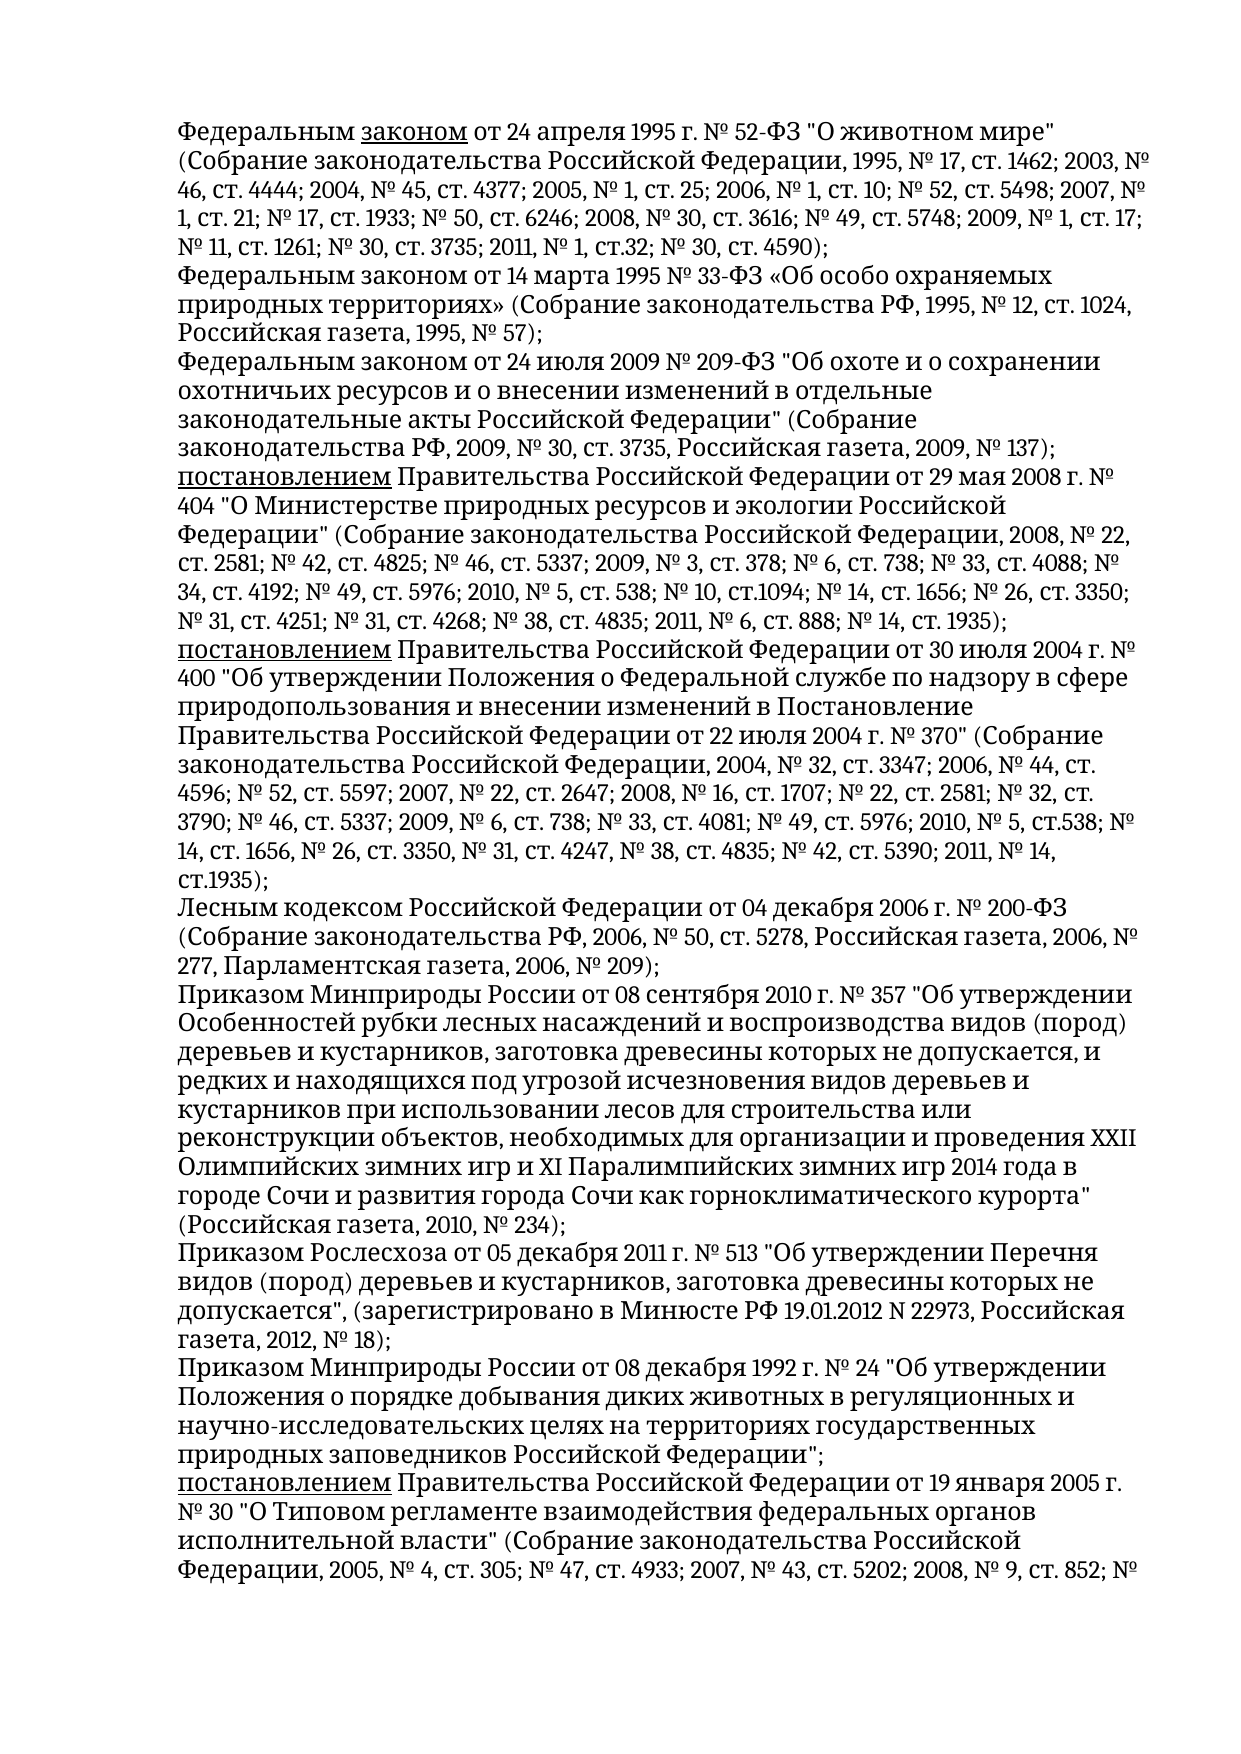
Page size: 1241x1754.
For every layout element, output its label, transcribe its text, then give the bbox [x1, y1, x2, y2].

text Приказом Рослесхоза от 05 декабря 2011 г. № 513 "Об утверждении Перечня видов (пород) деревьев и кустарников, заготовка древесины которых не допускается", (зарегистрировано в Минюсте РФ 19.01.2012 N 22973, Российская газета, 2012, № 18); [177, 1239, 1152, 1354]
text Приказом Минприроды России от 08 декабря 1992 г. № 24 "Об утверждении Положения о порядке добывания диких животных в регуляционных и научно-исследовательских целях на территориях государственных природных заповедников Российской Федерации"; [177, 1354, 1152, 1469]
text Федеральным законом от 14 марта 1995 № 33-ФЗ «Об особо охраняемых природных территориях» (Собрание законодательства РФ, 1995, № 12, ст. 1024, Российская газета, 1995, № 57); [177, 262, 1152, 348]
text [177, 1469, 1152, 1584]
text Федеральным законом от 24 апреля 1995 г. № 52-ФЗ "О животном мире" (Собрание законодательства Российской Федерации, 1995, № 17, ст. 1462; 2003, № 46, ст. 4444; 2004, № 45, ст. 4377; 2005, № 1, ст. 25; 2006, № 1, ст. 10; № 52, ст. 5498; 2007, № 1, ст. 21; № 17, ст. 1933; № 50, ст. 6246; 2008, № 30, ст. 3616; № 49, ст. 5748; 2009, № 1, ст. 17; № 11, ст. 1261; № 30, ст. 3735; 2011, № 1, ст.32; № 30, ст. 4590); [177, 118, 1152, 262]
text Лесным кодексом Российской Федерации от 04 декабря 2006 г. № 200-ФЗ (Собрание законодательства РФ, 2006, № 50, ст. 5278, Российская газета, 2006, № 277, Парламентская газета, 2006, № 209); [177, 894, 1152, 981]
text Федеральным законом от 24 июля 2009 № 209-ФЗ "Об охоте и о сохранении охотничьих ресурсов и о внесении изменений в отдельные законодательные акты Российской Федерации" (Собрание законодательства РФ, 2009, № 30, ст. 3735, Российская газета, 2009, № 137); [177, 348, 1152, 463]
text постановлением Правительства Российской Федерации от 30 июля 2004 г. № 400 "Об утверждении Положения о Федеральной службе по надзору в сфере природопользования и внесении изменений в Постановление Правительства Российской Федерации от 22 июля 2004 г. № 370" (Собрание законодательства Российской Федерации, 2004, № 32, ст. 3347; 2006, № 44, ст. 4596; № 52, ст. 5597; 2007, № 22, ст. 2647; 2008, № 16, ст. 1707; № 22, ст. 2581; № 32, ст. 3790; № 46, ст. 5337; 2009, № 6, ст. 738; № 33, ст. 4081; № 49, ст. 5976; 2010, № 5, ст.538; № 14, ст. 1656, № 26, ст. 3350, № 31, ст. 4247, № 38, ст. 4835; № 42, ст. 5390; 2011, № 14, ст.1935); [177, 636, 1152, 894]
text постановлением Правительства Российской Федерации от 29 мая 2008 г. № 404 "О Министерстве природных ресурсов и экологии Российской Федерации" (Собрание законодательства Российской Федерации, 2008, № 22, ст. 2581; № 42, ст. 4825; № 46, ст. 5337; 2009, № 3, ст. 378; № 6, ст. 738; № 33, ст. 4088; № 34, ст. 4192; № 49, ст. 5976; 2010, № 5, ст. 538; № 10, ст.1094; № 14, ст. 1656; № 26, ст. 3350; № 31, ст. 4251; № 31, ст. 4268; № 38, ст. 4835; 2011, № 6, ст. 888; № 14, ст. 1935); [177, 463, 1152, 636]
text Приказом Минприроды России от 08 сентября 2010 г. № 357 "Об утверждении Особенностей рубки лесных насаждений и воспроизводства видов (пород) деревьев и кустарников, заготовка древесины которых не допускается, и редких и находящихся под угрозой исчезновения видов деревьев и кустарников при использовании лесов для строительства или реконструкции объектов, необходимых для организации и проведения XXII Олимпийских зимних игр и XI Паралимпийских зимних игр 2014 года в городе Сочи и развития города Сочи как горноклиматического курорта" (Российская газета, 2010, № 234); [177, 981, 1152, 1239]
